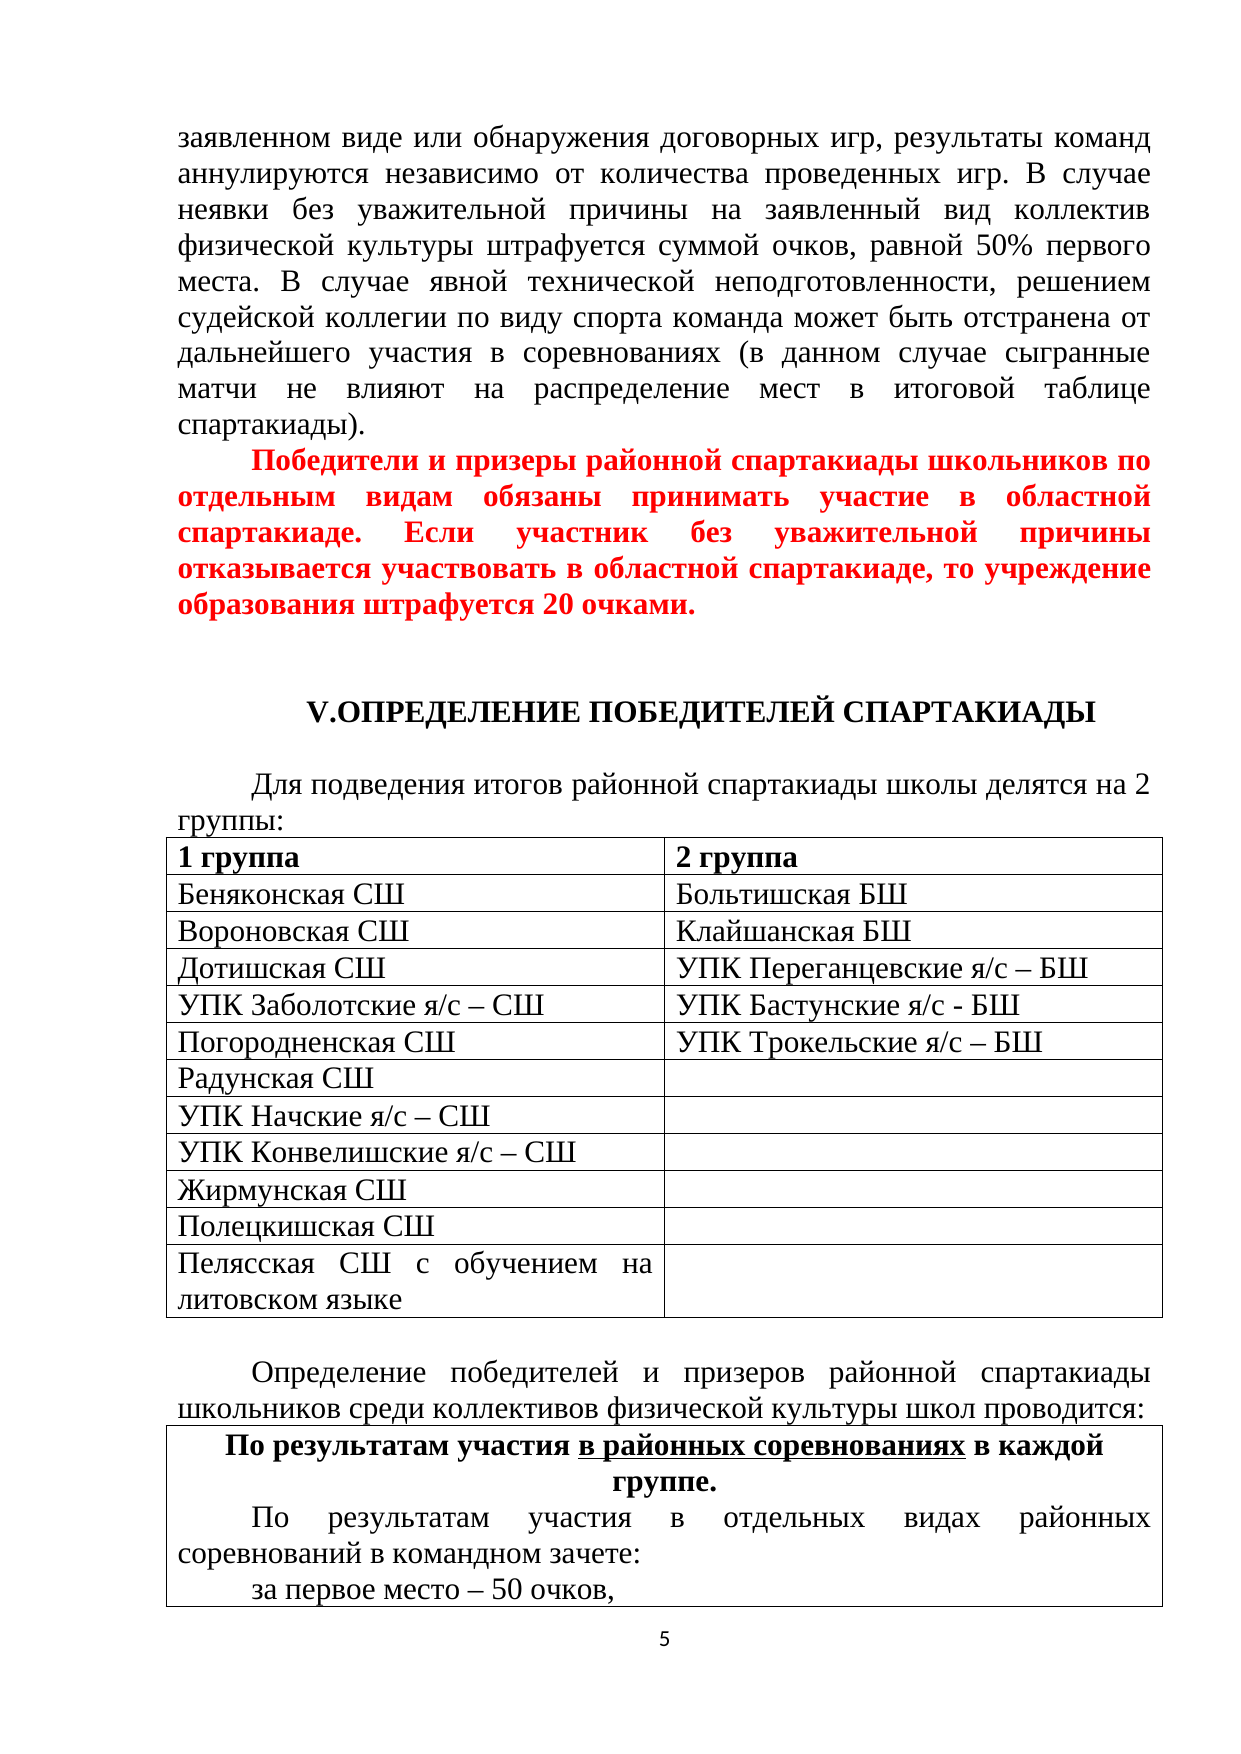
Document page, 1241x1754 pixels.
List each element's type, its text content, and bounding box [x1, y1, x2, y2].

table_cell УПК Конвелишские я/с – СШ [167, 1134, 664, 1170]
table_cell Больтишская БШ [665, 875, 1162, 911]
table_cell УПК Переганцевские я/с – БШ [665, 949, 1162, 985]
table_cell УПК Трокельские я/с – БШ [665, 1023, 1162, 1059]
table_cell Беняконская СШ [167, 875, 664, 911]
table_cell Жирмунская СШ [167, 1171, 664, 1207]
table_cell Клайшанская БШ [665, 912, 1162, 948]
table_cell Дотишская СШ [167, 949, 664, 985]
table_cell Вороновская СШ [167, 912, 664, 948]
table_cell [665, 1060, 1162, 1096]
table_cell УПК Бастунские я/с - БШ [665, 986, 1162, 1022]
text Победители и призеры районной спартакиады школьников по отдельным видам обязаны принимать участие в областной спартакиаде. Если участник без уважительной причины отказывается участвовать в областной спартакиаде, то учреждение образования штрафуется 20 очками. [177, 442, 1152, 621]
table_header 1 группа [167, 838, 664, 874]
table_cell [665, 1097, 1162, 1133]
table_cell [665, 1245, 1162, 1317]
table_cell Радунская СШ [167, 1060, 664, 1096]
table_cell Погородненская СШ [167, 1023, 664, 1059]
table_cell Полецкишская СШ [167, 1208, 664, 1244]
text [177, 118, 1152, 442]
table_cell [665, 1208, 1162, 1244]
table_cell [665, 1134, 1162, 1170]
text Для подведения итогов районной спартакиады школы делятся на 2 группы: [177, 765, 1152, 837]
table_cell [665, 1171, 1162, 1207]
table_cell УПК Начские я/с – СШ [167, 1097, 664, 1133]
text V.ОПРЕДЕЛЕНИЕ ПОБЕДИТЕЛЕЙ СПАРТАКИАДЫ [177, 693, 1152, 729]
table_cell Пелясская СШ с обучением на литовском языке [167, 1245, 664, 1317]
text Определение победителей и призеров районной спартакиады школьников среди коллективов физической культуры школ проводится: [177, 1353, 1152, 1425]
table_header 2 группа [665, 838, 1162, 874]
table_cell УПК Заболотские я/с – СШ [167, 986, 664, 1022]
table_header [167, 1426, 1162, 1606]
